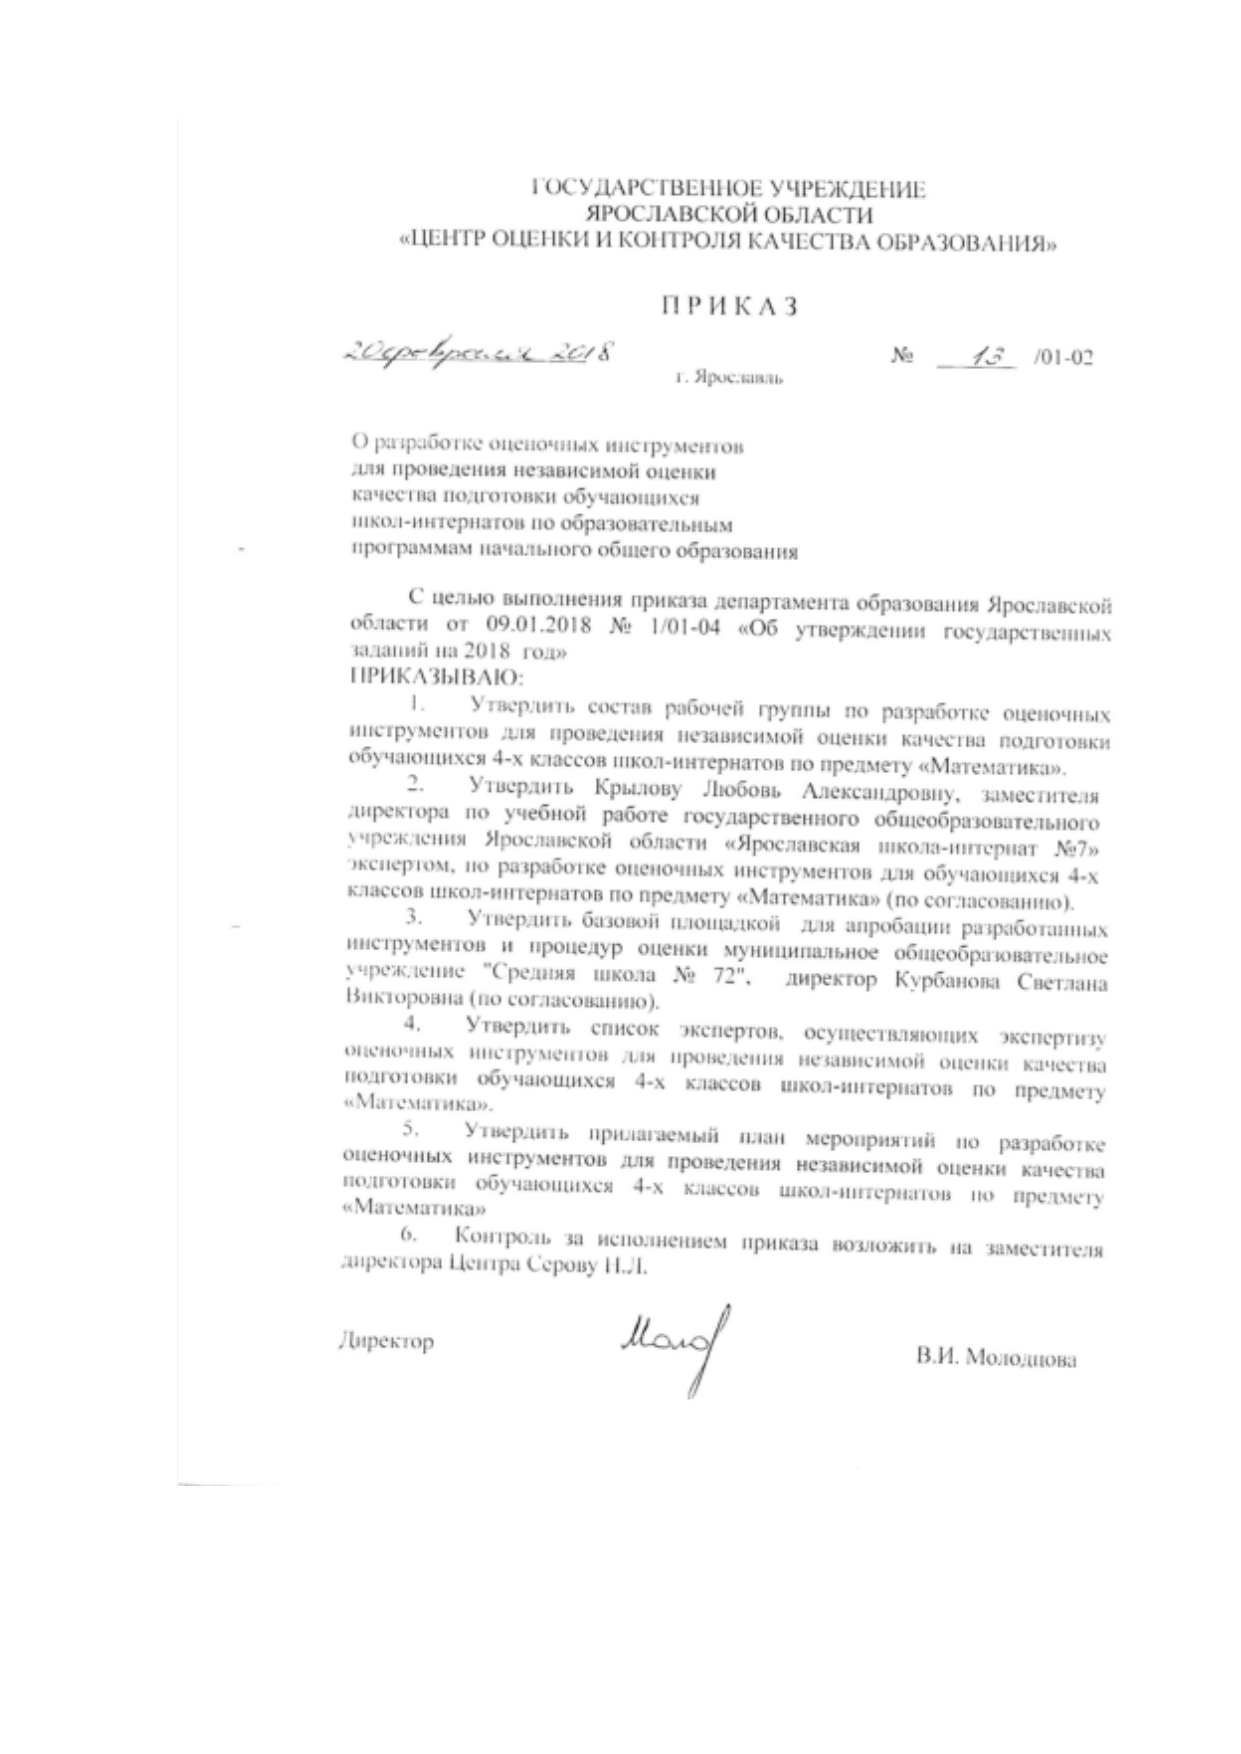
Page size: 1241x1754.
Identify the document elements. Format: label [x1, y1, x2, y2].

picture [177, 118, 1188, 1486]
